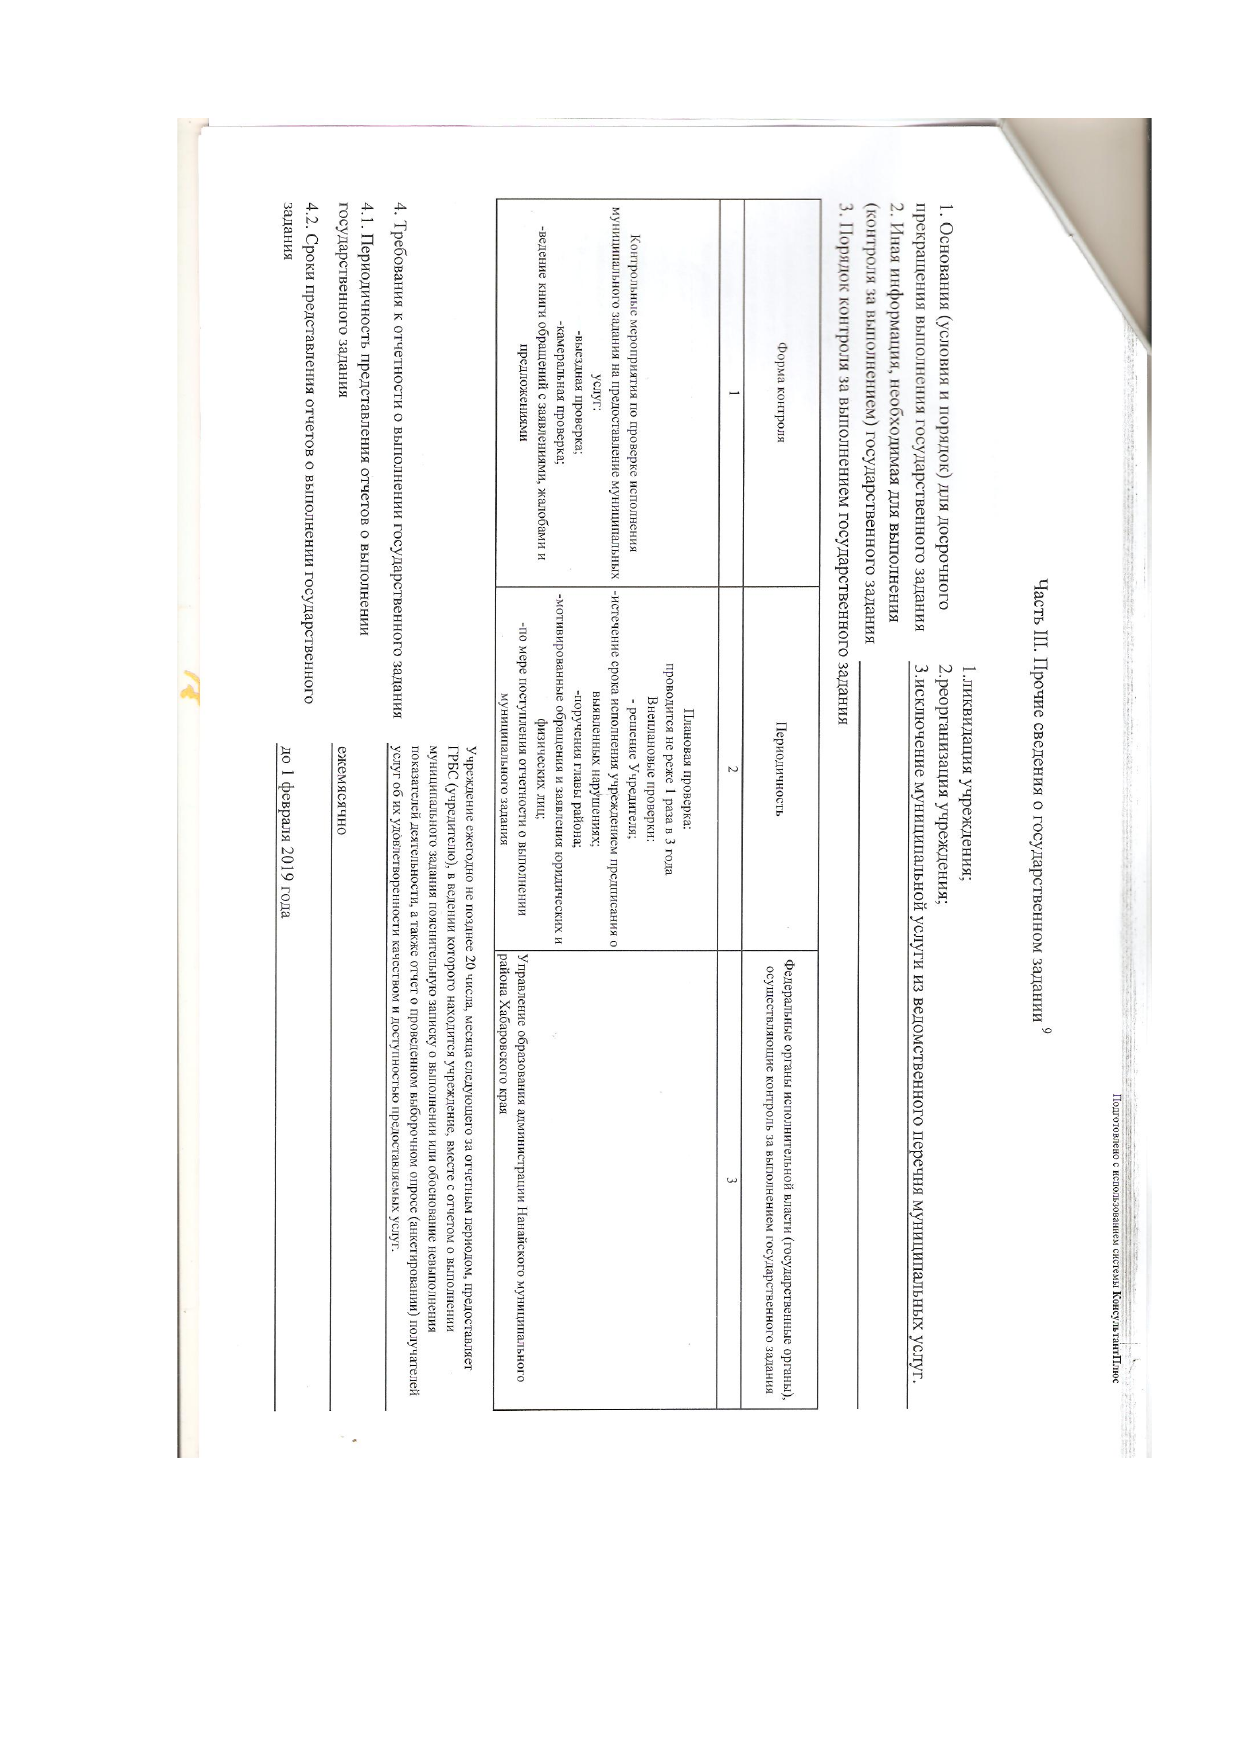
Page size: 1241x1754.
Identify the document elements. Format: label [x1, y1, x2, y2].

picture [177, 118, 1152, 1458]
